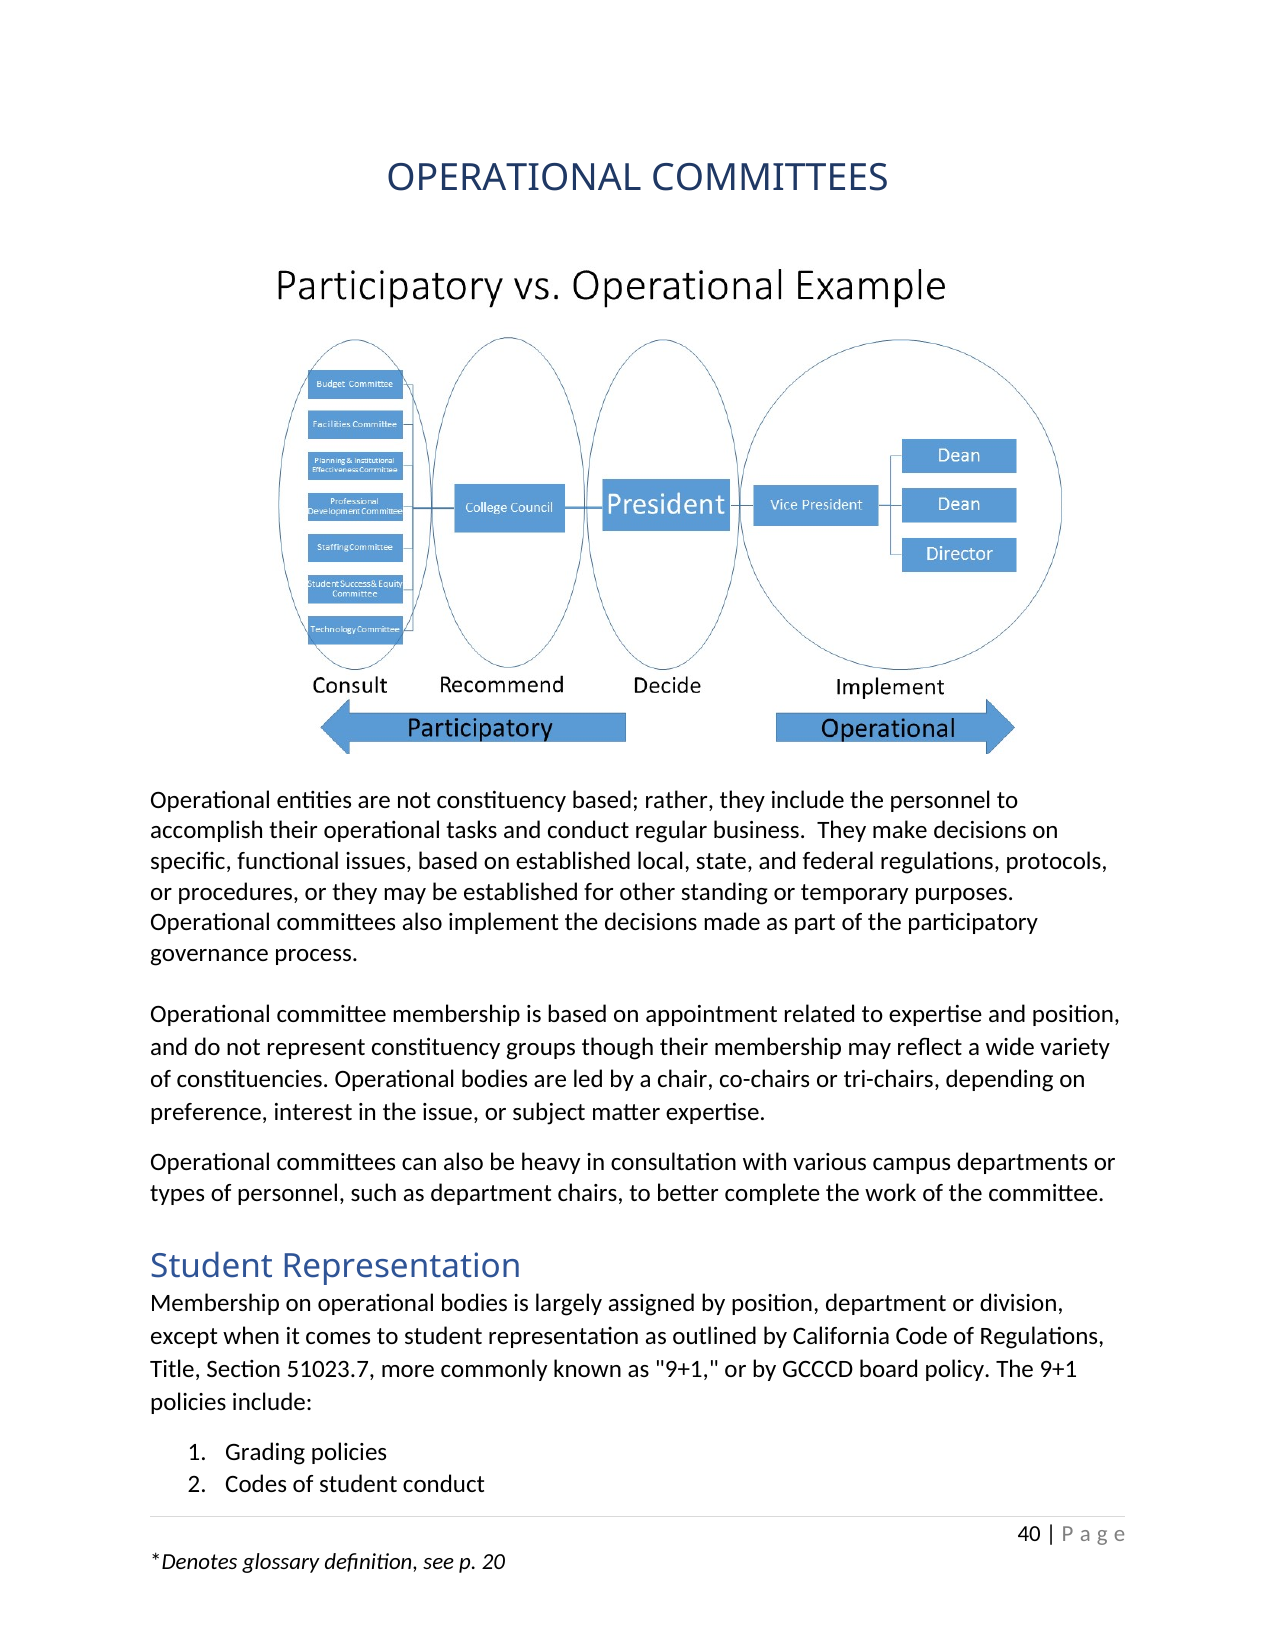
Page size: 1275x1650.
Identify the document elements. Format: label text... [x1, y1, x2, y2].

text Membership on operational bodies is largely assigned by position, department or division, except when it comes to student representation as outlined by California Code of Regulations, Title, Section 51023.7, more commonly known as "9+1," or by GCCCD board policy. The 9+1 policies include: [150, 1287, 1125, 1417]
text Operational entities are not constituency based; rather, they include the personnel to accomplish their operational tasks and conduct regular business. They make decisions on specific, functional issues, based on established local, state, and federal regulations, protocols, or procedures, or they may be established for other standing or temporary purposes. Operational committees also implement the decisions made as part of the participatory governance process. [150, 784, 1125, 967]
subtitle Student Representation [150, 1242, 1125, 1287]
picture [150, 205, 1125, 754]
list Codes of student conduct [187, 1468, 1125, 1499]
list Grading policies [187, 1436, 1125, 1466]
text Operational committee membership is based on appointment related to expertise and position, and do not represent constituency groups though their membership may reflect a wide variety of constituencies. Operational bodies are led by a chair, co-chairs or tri-chairs, depending on preference, interest in the issue, or subject matter expertise. [150, 998, 1125, 1127]
subtitle OPERATIONAL COMMITTEES [150, 150, 1125, 201]
text Operational committees can also be heavy in consultation with various campus departments or types of personnel, such as department chairs, to better complete the work of the committee. [150, 1146, 1125, 1207]
